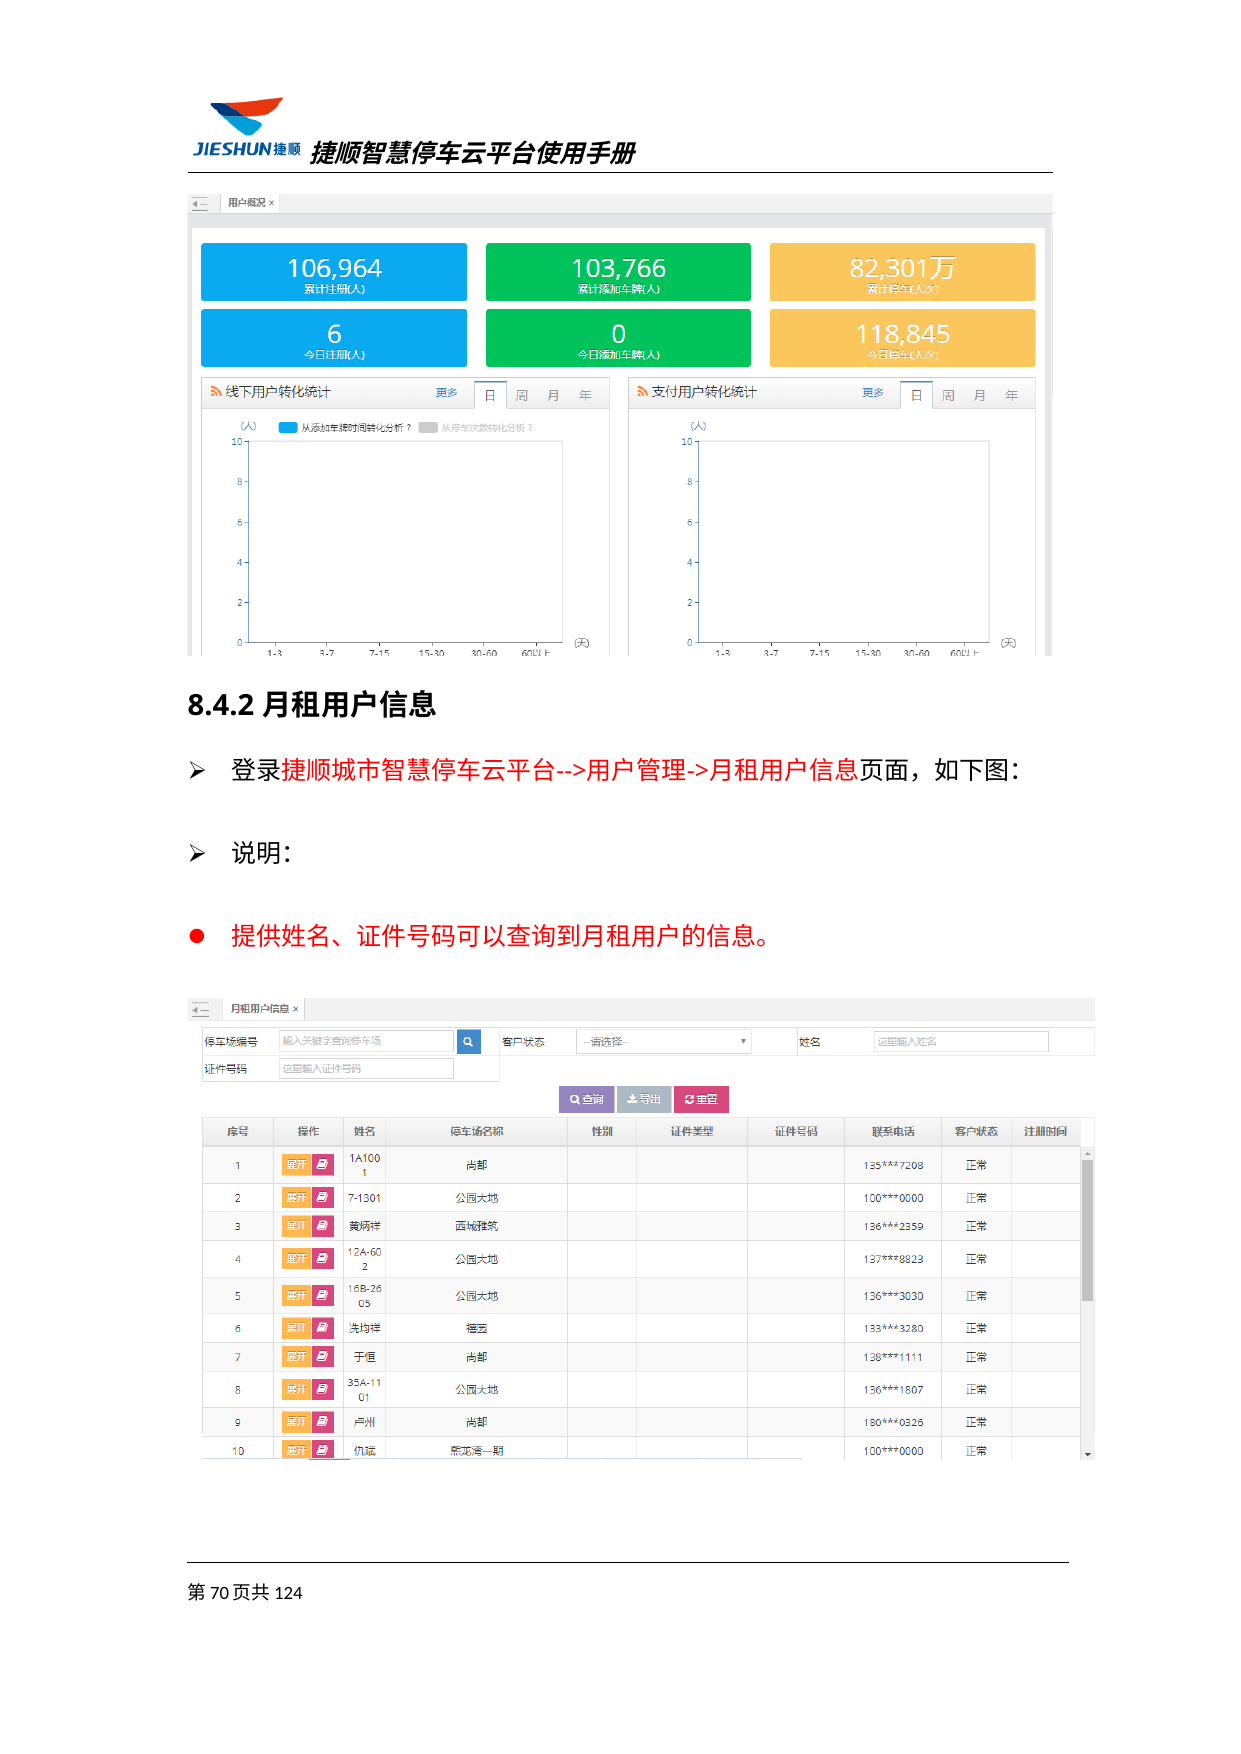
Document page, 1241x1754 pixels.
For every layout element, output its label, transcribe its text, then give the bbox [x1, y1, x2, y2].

list 登录捷顺城市智慧停车云平台-->用户管理->月租用户信息页面，如下图： [187, 736, 1053, 801]
picture [187, 88, 309, 162]
list 提供姓名、证件号码可以查询到月租用户的信息。 [187, 902, 1053, 967]
subtitle 月租用户信息 [187, 670, 1053, 735]
picture [187, 194, 1053, 656]
picture [187, 998, 1095, 1460]
list 说明： [187, 819, 1053, 884]
